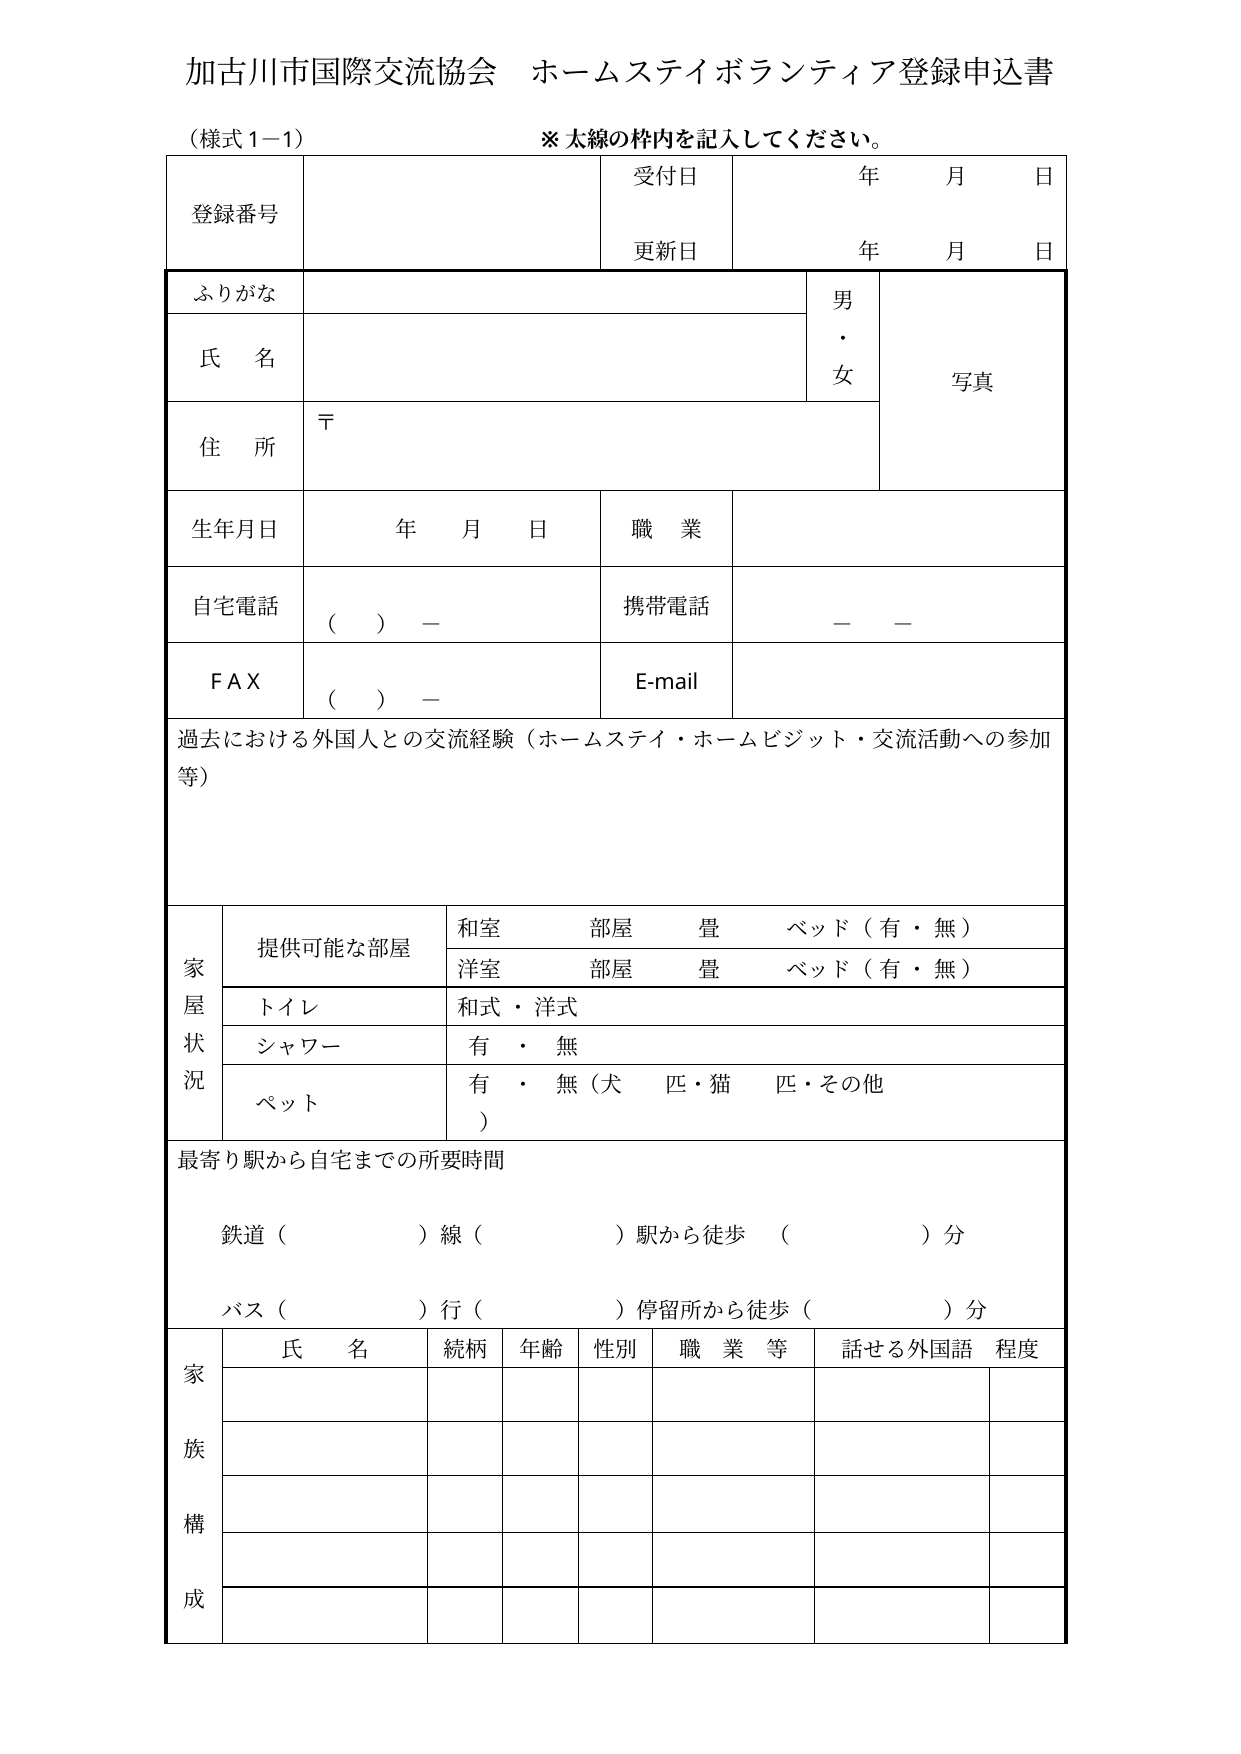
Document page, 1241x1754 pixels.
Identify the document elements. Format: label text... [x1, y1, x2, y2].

table_cell [503, 1368, 578, 1421]
table_cell [990, 1588, 1064, 1643]
table_cell [990, 1422, 1064, 1475]
table_cell [428, 1476, 502, 1532]
table_cell [815, 1588, 989, 1643]
table_cell [733, 491, 1064, 566]
table_cell [579, 1588, 652, 1643]
table_cell [653, 1422, 814, 1475]
table_cell [815, 1422, 989, 1475]
table_cell [428, 1588, 502, 1643]
table_cell [223, 1533, 427, 1586]
table_header 年 月 日 年 月 日 [733, 156, 1066, 269]
table_cell E-mail [601, 643, 732, 718]
table_cell 氏 名 [223, 1329, 427, 1367]
table_cell 提供可能な部屋 [223, 906, 446, 986]
table_cell [503, 1533, 578, 1586]
table_cell [653, 1588, 814, 1643]
table_cell 年 月 日 [304, 491, 600, 566]
table_cell [653, 1476, 814, 1532]
table_cell 有 ・ 無 [447, 1026, 1064, 1063]
table_cell [428, 1422, 502, 1475]
table_cell [815, 1533, 989, 1586]
table_cell [990, 1476, 1064, 1532]
table_cell 性別 [579, 1329, 652, 1367]
table_cell [223, 1368, 427, 1421]
table_cell [503, 1476, 578, 1532]
table_cell 過去における外国人との交流経験（ホームステイ・ホームビジット・交流活動への参加等） [168, 719, 1064, 905]
table_cell [990, 1368, 1064, 1421]
table_header 登録番号 [167, 156, 303, 269]
table_cell [579, 1368, 652, 1421]
table_cell （ ） － [304, 643, 600, 718]
table_cell 男 ・ 女 [807, 272, 879, 401]
table_cell [428, 1368, 502, 1421]
table_cell 職 業 [601, 491, 732, 566]
table_cell ふりがな [168, 272, 303, 312]
table_cell [815, 1476, 989, 1532]
table_cell [579, 1476, 652, 1532]
table_cell F A X [168, 643, 303, 718]
table_cell [223, 1588, 427, 1643]
table_cell 和式 ・ 洋式 [447, 988, 1064, 1025]
table_cell 続柄 [428, 1329, 502, 1367]
table_cell 家 族 構 成 [168, 1329, 222, 1643]
table_cell 家屋状況 [168, 906, 222, 1139]
table_cell [653, 1368, 814, 1421]
table_cell [815, 1368, 989, 1421]
table_cell ペット [223, 1065, 446, 1139]
table_cell [223, 1476, 427, 1532]
table_cell [503, 1588, 578, 1643]
table_cell シャワー [223, 1026, 446, 1063]
table_cell 和室 部屋 畳 ベッド（ 有 ・ 無 ） [447, 906, 1064, 948]
table_cell [733, 643, 1064, 718]
table_cell [579, 1533, 652, 1586]
table_header [304, 156, 600, 269]
table_cell － － [733, 567, 1064, 642]
table_cell [503, 1422, 578, 1475]
table_cell （ ） － [304, 567, 600, 642]
table_cell [579, 1422, 652, 1475]
table_cell 洋室 部屋 畳 ベッド（ 有 ・ 無 ） [447, 949, 1064, 986]
table_cell 年齢 [503, 1329, 578, 1367]
table_cell 最寄り駅から自宅までの所要時間 鉄道（ ）線（ ）駅から徒歩 （ ）分 バス（ ）行（ ）停留所から徒歩（ ）分 [168, 1141, 1064, 1328]
table_cell 職 業 等 [653, 1329, 814, 1367]
table_cell 氏 名 [168, 314, 303, 401]
table_cell 〒 [304, 402, 879, 489]
table_cell [990, 1533, 1064, 1586]
table_cell [653, 1533, 814, 1586]
table_cell 有 ・ 無（犬 匹・猫 匹・その他 ） [447, 1065, 1064, 1139]
table_cell [223, 1422, 427, 1475]
table_cell [304, 314, 806, 401]
table_cell [428, 1533, 502, 1586]
table_cell 自宅電話 [168, 567, 303, 642]
table_cell 携帯電話 [601, 567, 732, 642]
table_cell 生年月日 [168, 491, 303, 566]
table_cell 話せる外国語 程度 [815, 1329, 1064, 1367]
table_header 受付日 更新日 [601, 156, 732, 269]
table_cell トイレ [223, 988, 446, 1025]
table_cell 住 所 [168, 402, 303, 489]
table_cell 写真 [880, 272, 1064, 489]
table_cell [304, 272, 806, 312]
